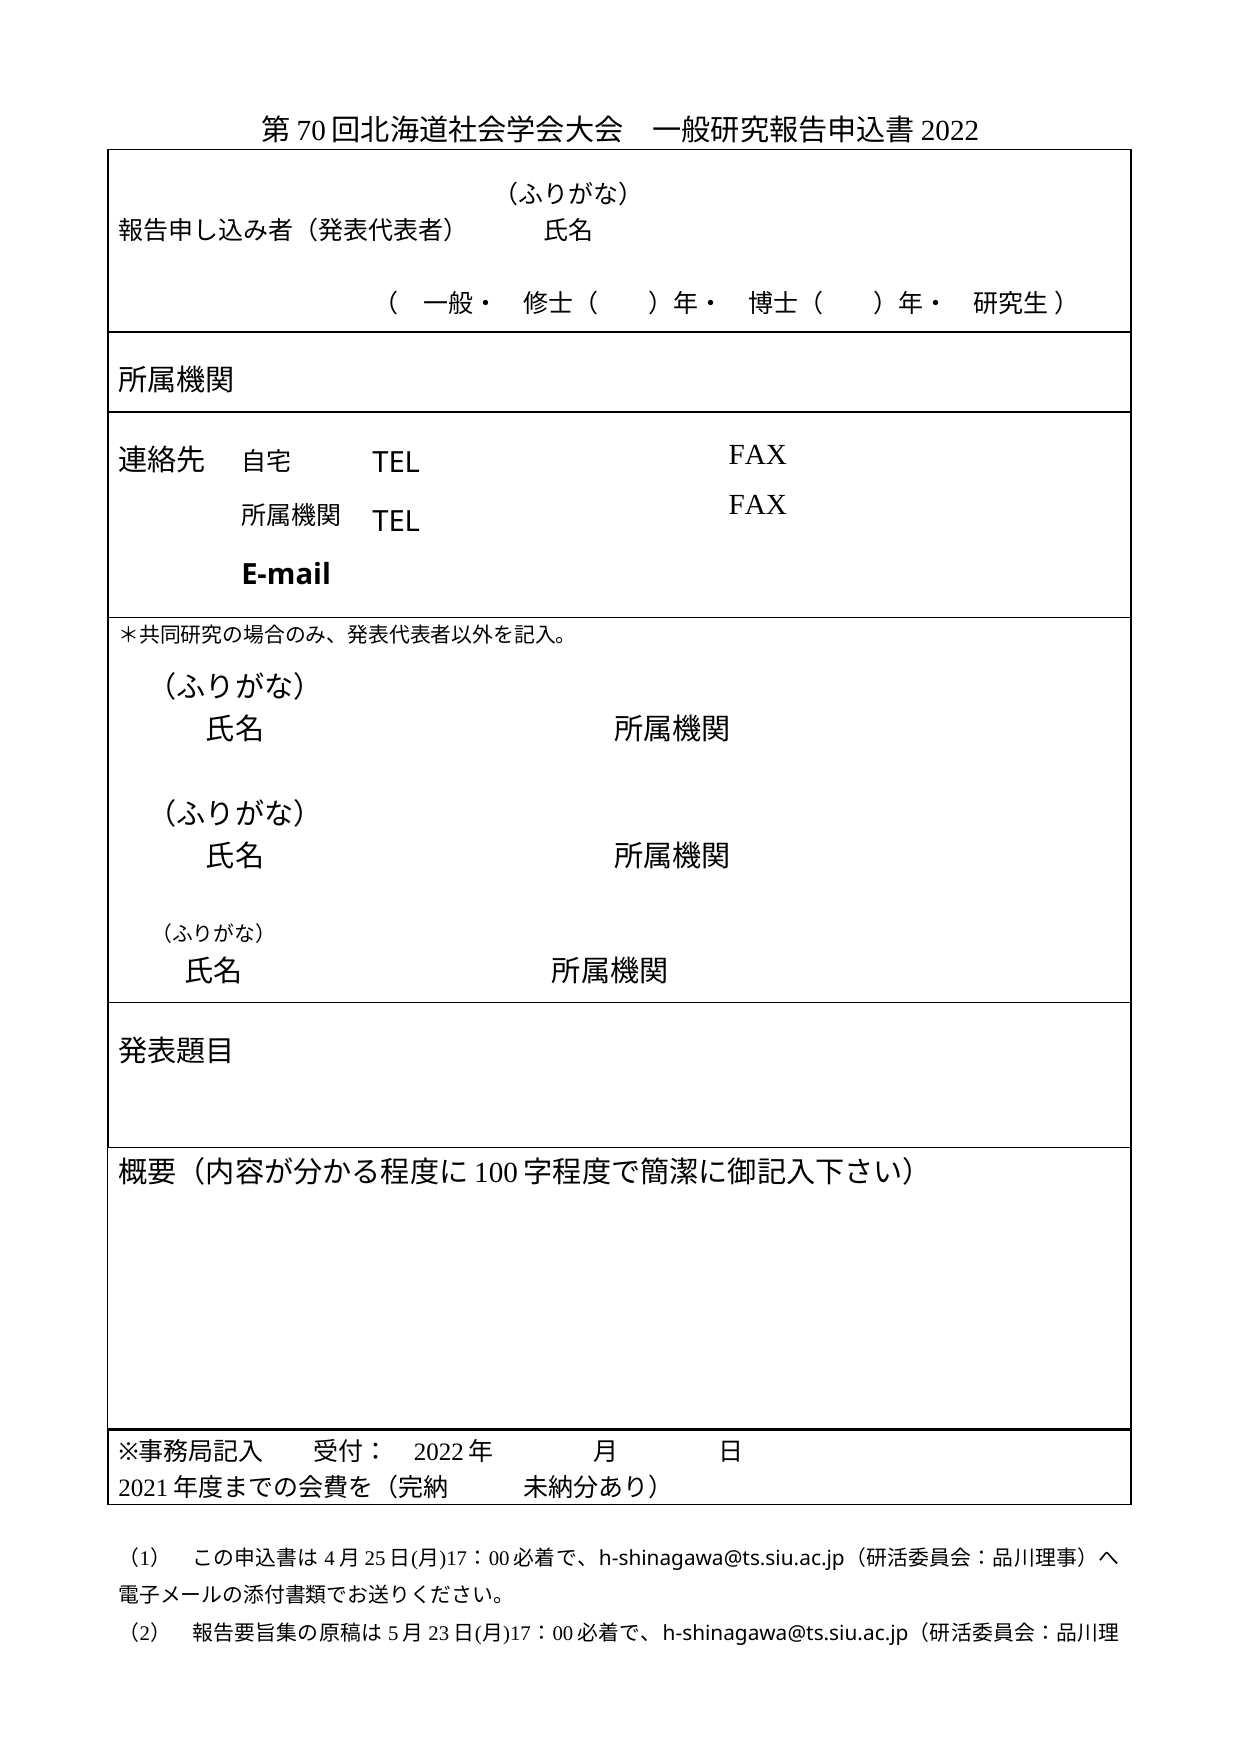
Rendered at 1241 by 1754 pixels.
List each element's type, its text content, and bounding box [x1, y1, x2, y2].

table_header ※事務局記入 受付： 2022年 月 日 2021年度までの会費を（完納 未納分あり） [109, 1431, 1130, 1503]
table_cell 連絡先 [109, 413, 231, 616]
table_cell 自宅 所属機関 E-mail [231, 413, 362, 616]
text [118, 1609, 1122, 1646]
table_header 報告申し込み者（発表代表者） （ 一般・ 修士（ ）年・ 博士（ ）年・ 研究生 ） [109, 150, 1130, 331]
table_cell 所属機関 [109, 333, 1130, 411]
text （1） この申込書は4月25日(月)17：00必着で、h-shinagawa@ts.siu.ac.jp（研活委員会：品川理事）へ電子メールの添付書類でお送りください。 [118, 1534, 1122, 1609]
text 第70回北海道社会学会大会 一般研究報告申込書2022 [118, 106, 1122, 149]
table_cell ＊共同研究の場合のみ、発表代表者以外を記入。 所属機関 所属機関 所属機関 [109, 618, 1130, 1002]
table_cell TEL TEL [362, 413, 718, 616]
table_cell 発表題目 [109, 1003, 1130, 1147]
table_cell 概要（内容が分かる程度に100字程度で簡潔に御記入下さい） [108, 1148, 1130, 1428]
table_cell FAX FAX [718, 413, 1130, 616]
